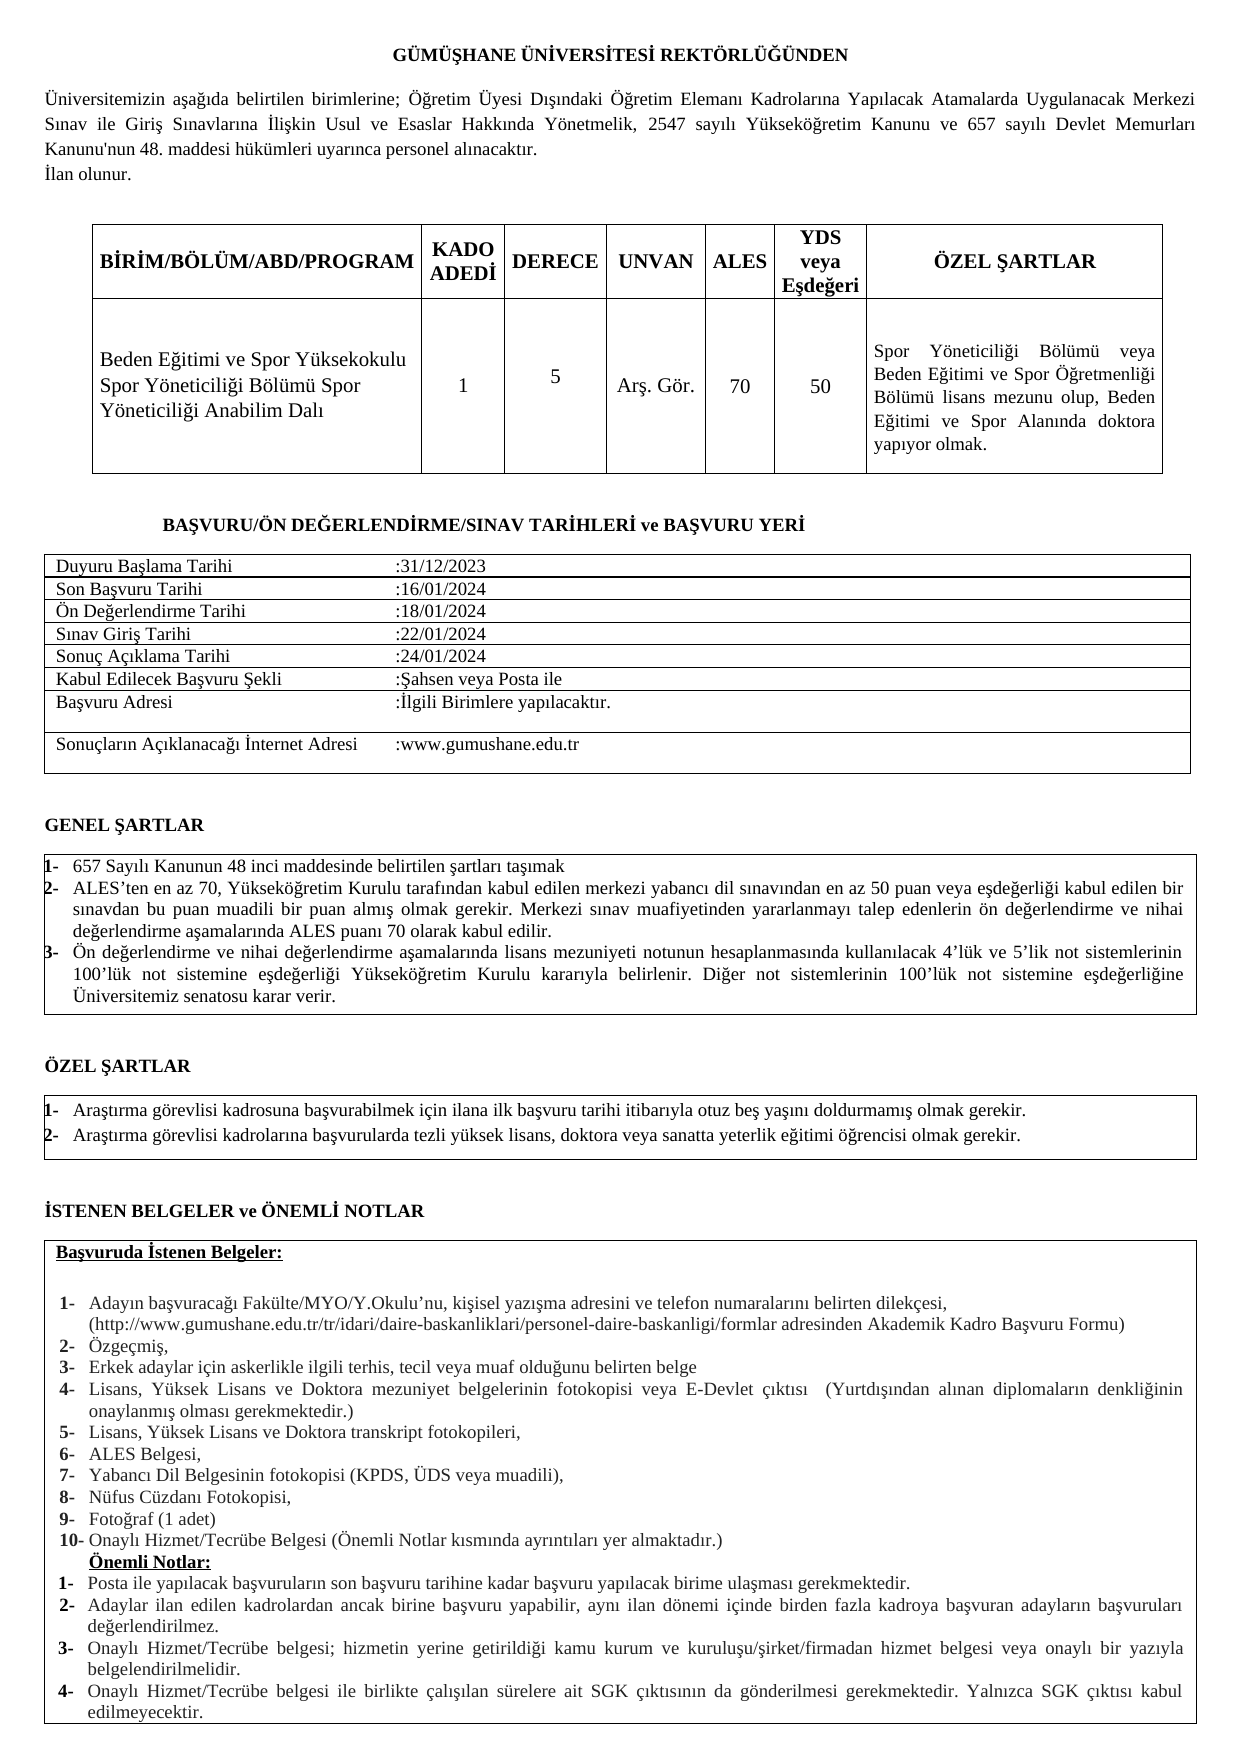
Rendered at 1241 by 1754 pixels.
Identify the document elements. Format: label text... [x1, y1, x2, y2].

table_cell Sonuçların Açıklanacağı İnternet Adresi [45, 733, 384, 773]
table_header KADO ADEDİ [422, 225, 504, 297]
table_cell :24/01/2024 [384, 645, 1190, 667]
table_header YDS veya Eşdeğeri [775, 225, 866, 297]
table_cell :16/01/2024 [384, 578, 1190, 599]
table_header UNVAN [607, 225, 705, 297]
table_cell Son Başvuru Tarihi [45, 578, 384, 599]
table_cell :www.gumushane.edu.tr [384, 733, 1190, 773]
text BAŞVURU/ÖN DEĞERLENDİRME/SINAV TARİHLERİ ve BAŞVURU YERİ [162, 514, 1093, 536]
table_cell 70 [706, 299, 774, 473]
table_cell Sonuç Açıklama Tarihi [45, 645, 384, 667]
table_cell Spor Yöneticiliği Bölümü veya Beden Eğitimi ve Spor Öğretmenliği Bölümü lisans mezunu olup, Beden Eğitimi ve Spor Alanında doktora yapıyor olmak. [867, 299, 1162, 473]
text Üniversitemizin aşağıda belirtilen birimlerine; Öğretim Üyesi Dışındaki Öğretim Elemanı Kadrolarına Yapılacak Atamalarda Uygulanacak Merkezi Sınav ile Giriş Sınavlarına İlişkin Usul ve Esaslar Hakkında Yönetmelik, 2547 sayılı Yükseköğretim Kanunu ve 657 sayılı Devlet Memurları Kanunu'nun 48. maddesi hükümleri uyarınca personel alınacaktır. [44, 84, 1196, 159]
table_header ÖZEL ŞARTLAR [867, 225, 1162, 297]
table_cell Arş. Gör. [607, 299, 705, 473]
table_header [45, 1241, 1196, 1723]
table_cell :18/01/2024 [384, 600, 1190, 622]
text GÜMÜŞHANE ÜNİVERSİTESİ REKTÖRLÜĞÜNDEN [44, 44, 1196, 66]
table_header 657 Sayılı Kanunun 48 inci maddesinde belirtilen şartları taşımak ALES’ten en az 70, Yükseköğretim Kurulu tarafından kabul edilen merkezi yabancı dil sınavından en az 50 puan veya eşdeğerliği kabul edilen bir sınavdan bu puan muadili bir puan almış olmak gerekir. Merkezi sınav muafiyetinden yararlanmayı talep edenlerin ön değerlendirme ve nihai değerlendirme aşamalarında ALES puanı 70 olarak kabul edilir. Ön değerlendirme ve nihai değerlendirme aşamalarında lisans mezuniyeti notunun hesaplanmasında kullanılacak 4’lük ve 5’lik not sistemlerinin 100’lük not sistemine eşdeğerliği Yükseköğretim Kurulu kararıyla belirlenir. Diğer not sistemlerinin 100’lük not sistemine eşdeğerliğine Üniversitemiz senatosu karar verir. [45, 855, 1196, 1014]
text GENEL ŞARTLAR [44, 814, 1093, 836]
text ÖZEL ŞARTLAR [44, 1055, 1093, 1076]
table_cell 50 [775, 299, 866, 473]
table_cell 1 [422, 299, 504, 473]
table_cell :İlgili Birimlere yapılacaktır. [384, 691, 1190, 732]
table_header DERECE [505, 225, 606, 297]
table_cell Ön Değerlendirme Tarihi [45, 600, 384, 622]
table_cell 5 [505, 299, 606, 473]
table_header :31/12/2023 [384, 555, 1190, 576]
table_header ALES [706, 225, 774, 297]
table_cell Beden Eğitimi ve Spor Yüksekokulu Spor Yöneticiliği Bölümü Spor Yöneticiliği Anabilim Dalı [93, 299, 421, 473]
table_header Duyuru Başlama Tarihi [45, 555, 384, 576]
table_cell Kabul Edilecek Başvuru Şekli [45, 668, 384, 689]
table_cell Başvuru Adresi [45, 691, 384, 732]
text İlan olunur. [44, 159, 1196, 184]
table_cell :Şahsen veya Posta ile [384, 668, 1190, 689]
table_header Araştırma görevlisi kadrosuna başvurabilmek için ilana ilk başvuru tarihi itibarıyla otuz beş yaşını doldurmamış olmak gerekir. Araştırma görevlisi kadrolarına başvurularda tezli yüksek lisans, doktora veya sanatta yeterlik eğitimi öğrencisi olmak gerekir. [45, 1096, 1196, 1159]
table_cell Sınav Giriş Tarihi [45, 623, 384, 644]
table_header BİRİM/BÖLÜM/ABD/PROGRAM [93, 225, 421, 297]
table_cell :22/01/2024 [384, 623, 1190, 644]
text İSTENEN BELGELER ve ÖNEMLİ NOTLAR [44, 1200, 1093, 1222]
